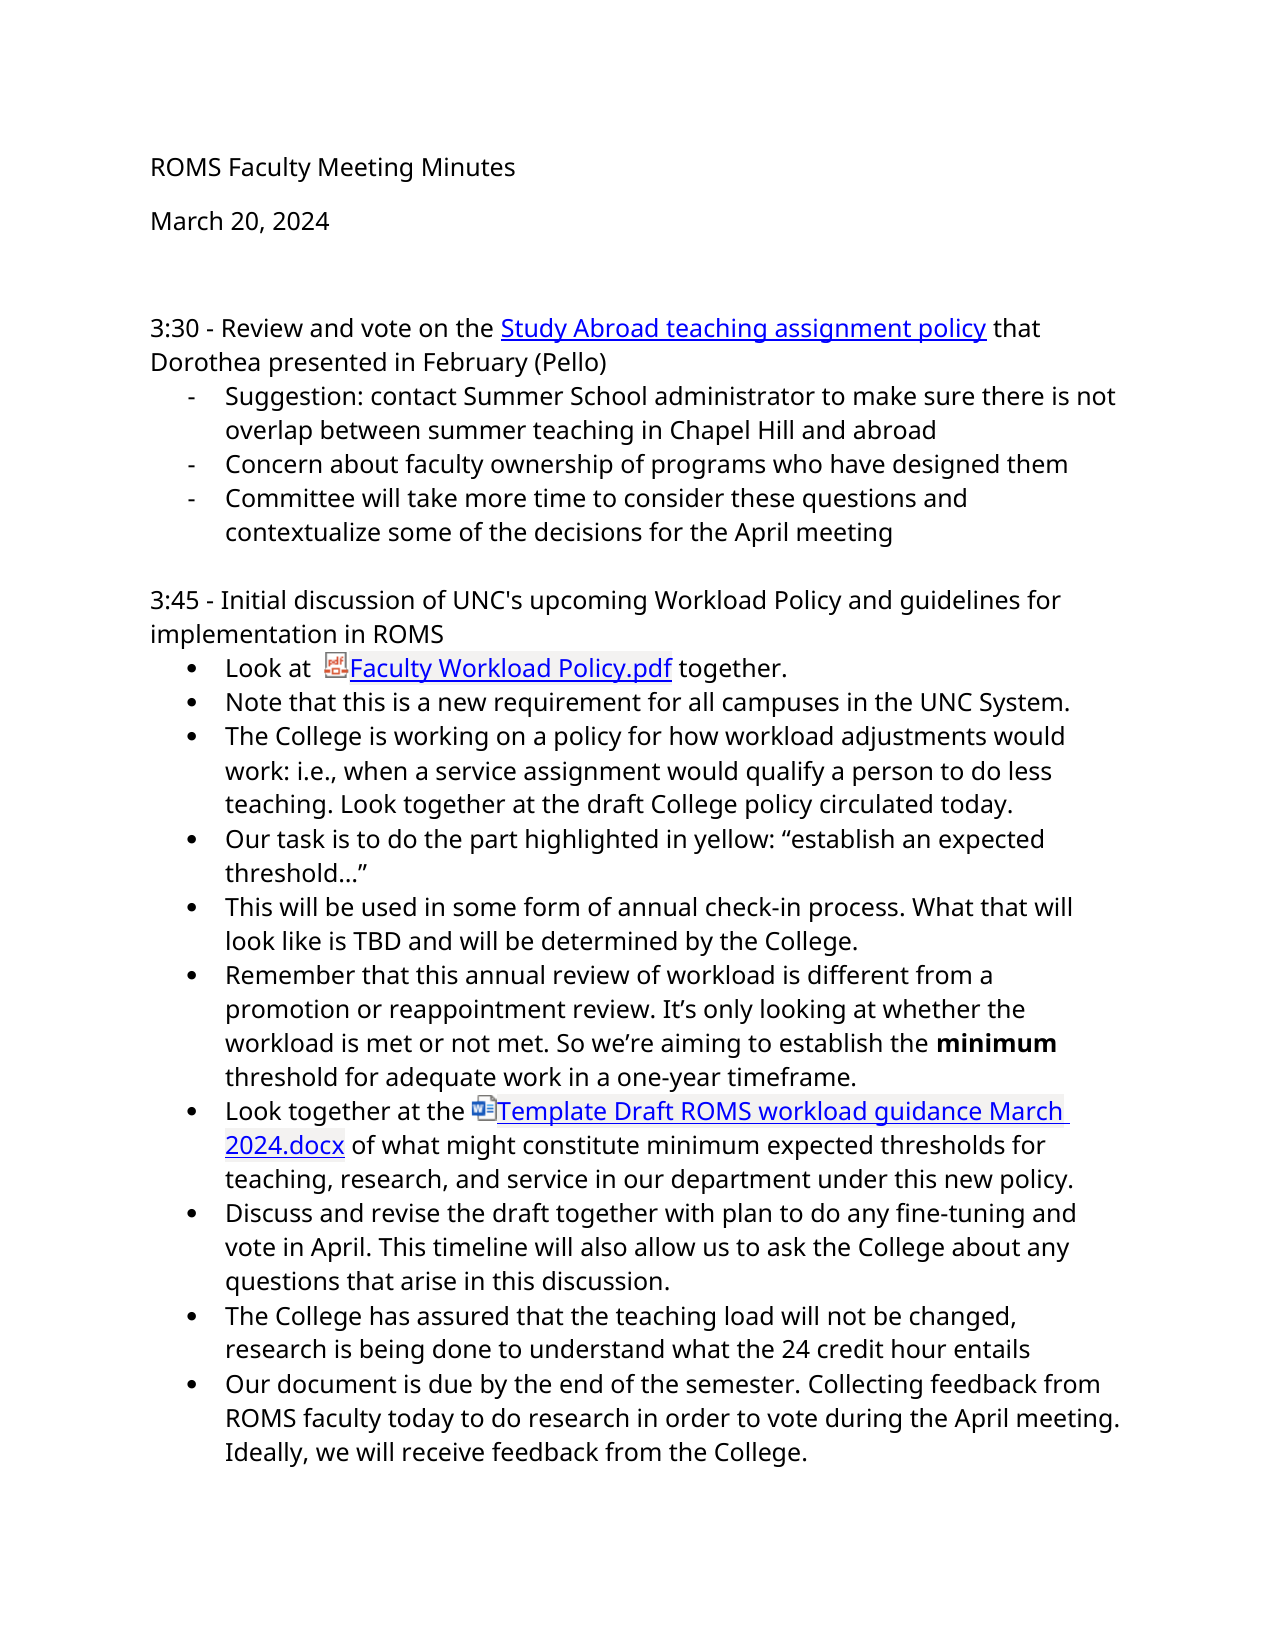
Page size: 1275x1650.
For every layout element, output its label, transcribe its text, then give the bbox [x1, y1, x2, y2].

text ROMS Faculty Meeting Minutes [150, 150, 1125, 184]
picture [471, 1095, 497, 1121]
list Our task is to do the part highlighted in yellow: “establish an expected threshold…” [187, 821, 1125, 889]
list Concern about faculty ownership of programs who have designed them [187, 447, 1125, 481]
text 3:45 - Initial discussion of UNC's upcoming Workload Policy and guidelines for implementation in ROMS [150, 583, 1125, 651]
list The College is working on a policy for how workload adjustments would work: i.e., when a service assignment would qualify a person to do less teaching. Look together at the draft College policy circulated today. [187, 719, 1125, 821]
list This will be used in some form of annual check-in process. What that will look like is TBD and will be determined by the College. [187, 889, 1125, 957]
list Committee will take more time to consider these questions and contextualize some of the decisions for the April meeting [187, 481, 1125, 549]
list Discuss and revise the draft together with plan to do any fine-tuning and vote in April. This timeline will also allow us to ask the College about any questions that arise in this discussion. [187, 1196, 1125, 1298]
text 3:30 - Review and vote on the Study Abroad teaching assignment policy that Dorothea presented in February (Pello) [150, 310, 1125, 378]
list The College has assured that the teaching load will not be changed, research is being done to understand what the 24 credit hour entails [187, 1298, 1125, 1366]
list Look at Faculty Workload Policy.pdf together. [672, 651, 1125, 685]
list Our document is due by the end of the semester. Collecting feedback from ROMS faculty today to do research in order to vote during the April meeting. Ideally, we will receive feedback from the College. [187, 1366, 1125, 1468]
list Look at Faculty Workload Policy.pdf together. [187, 651, 349, 685]
list Look together at the Template Draft ROMS workload guidance March 2024.docx of what might constitute minimum expected thresholds for teaching, research, and service in our department under this new policy. [187, 1094, 1125, 1196]
text March 20, 2024 [150, 203, 1125, 237]
picture [324, 652, 349, 678]
list Remember that this annual review of workload is different from a promotion or reappointment review. It’s only looking at whether the workload is met or not met. So we’re aiming to establish the minimum threshold for adequate work in a one-year timeframe. [187, 957, 1125, 1094]
list Note that this is a new requirement for all campuses in the UNC System. [187, 685, 1125, 719]
list Suggestion: contact Summer School administrator to make sure there is not overlap between summer teaching in Chapel Hill and abroad [187, 378, 1125, 447]
